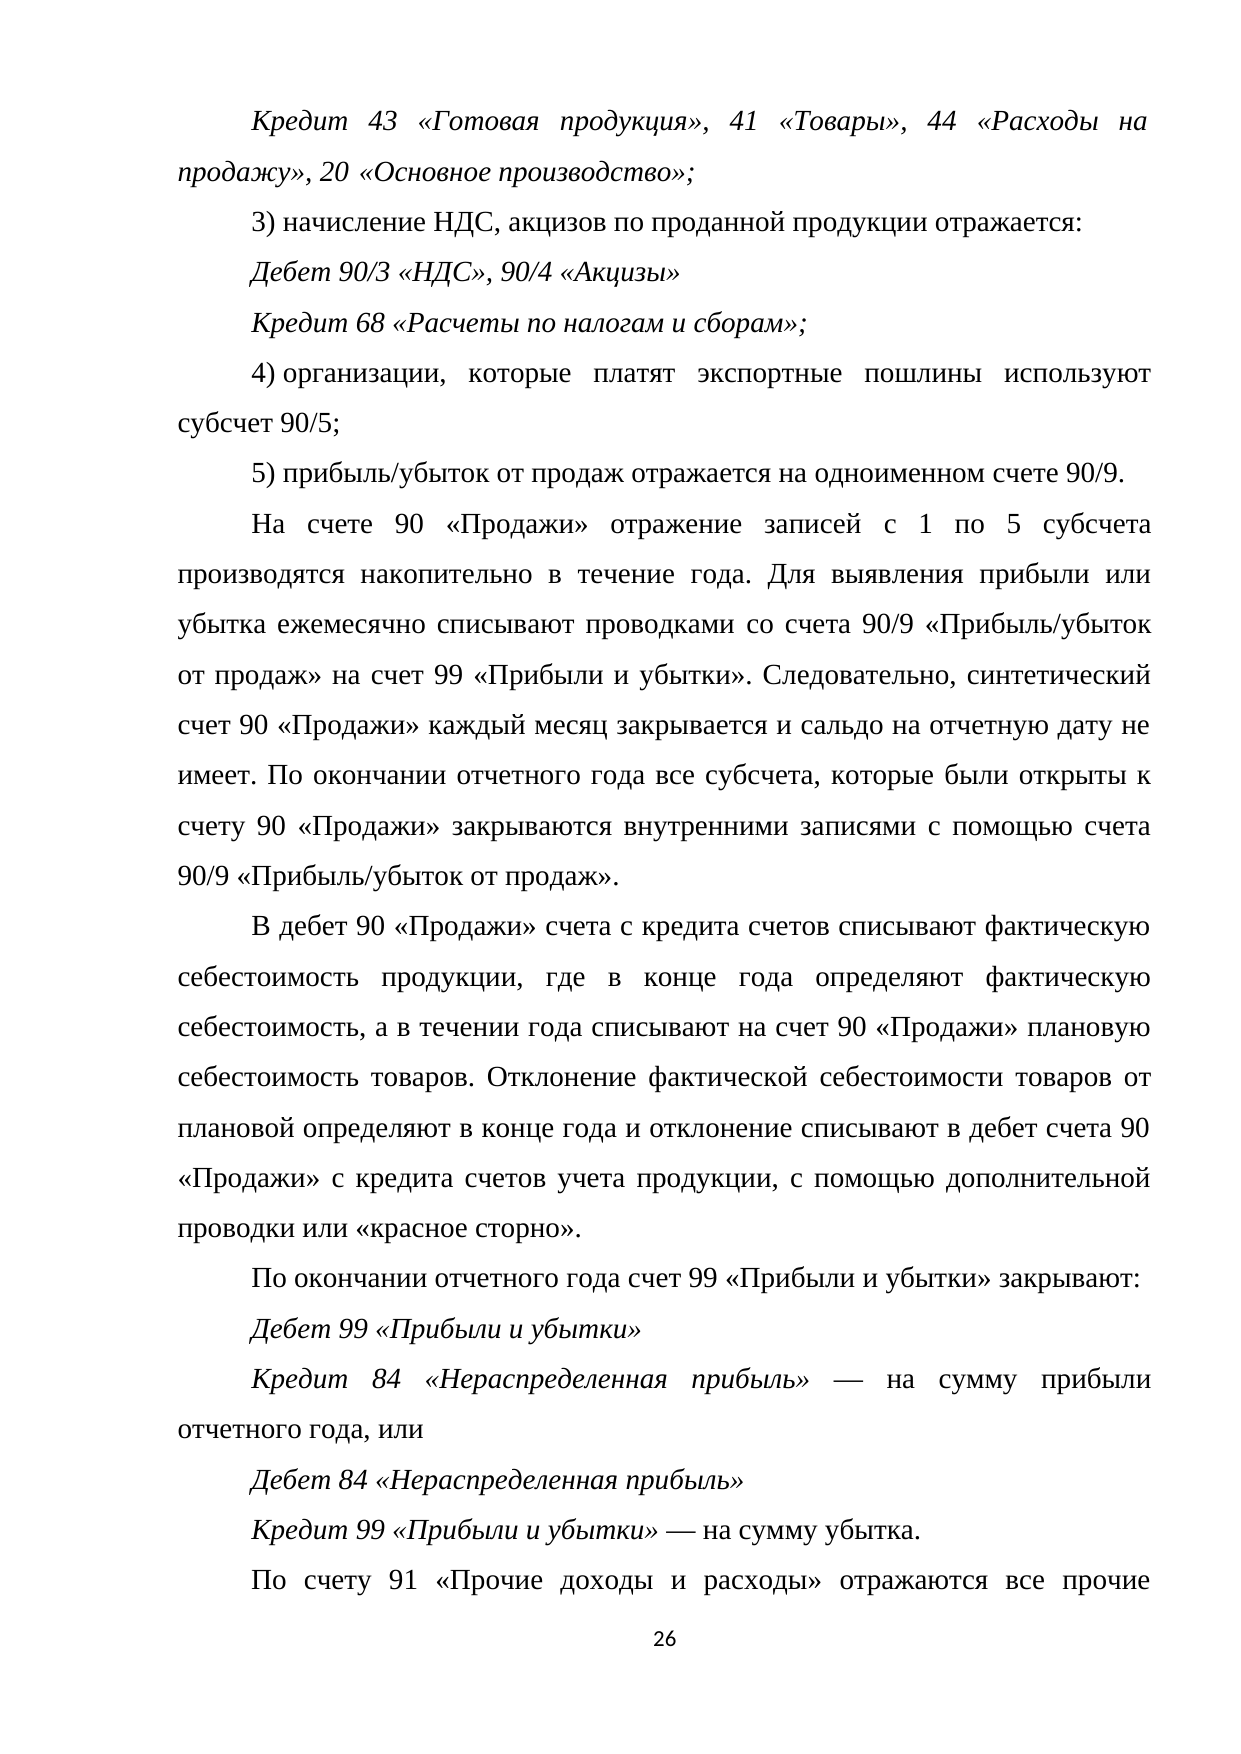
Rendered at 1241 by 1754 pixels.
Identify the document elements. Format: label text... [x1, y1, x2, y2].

text Кредит 68 «Расчеты по налогам и сборам»; [177, 305, 1152, 338]
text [177, 1562, 1152, 1596]
text Кредит 84 «Нераспределенная прибыль» — на сумму прибыли отчетного года, или [177, 1361, 1152, 1445]
text Кредит 99 «Прибыли и убытки» — на сумму убытка. [177, 1512, 1152, 1546]
text Кредит 43 «Готовая продукция», 41 «Товары», 44 «Расходы на продажу», 20 «Основное производство»; [177, 103, 1152, 187]
text Дебет 99 «Прибыли и убытки» [177, 1311, 1152, 1344]
text Дебет 84 «Нераспределенная прибыль» [177, 1462, 1152, 1495]
text На счете 90 «Продажи» отражение записей c 1 по 5 субсчета производятся накопительно в течение года. Для выявления прибыли или убытка ежемесячно списывают проводками cо счета 90/9 «Прибыль/убыток от продаж» на счет 99 «Прибыли и убытки». Следовательно, синтетический счет 90 «Продажи» каждый месяц закрывается и сальдо на отчетную дату не имеет. По окончании отчетного года все субсчета, которые были открыты к счету 90 «Продажи» закрываются внутренними записями с помощью счета 90/9 «Прибыль/убыток от продаж». [177, 506, 1152, 892]
text 5) прибыль/убыток от продаж отражается на одноименном счете 90/9. [177, 456, 1152, 489]
text 4) организации, которые платят экспортные пошлины используют субсчет 90/5; [177, 355, 1152, 439]
text 3) начисление НДС, акцизов по проданной продукции отражается: [177, 204, 1152, 238]
text Дебет 90/3 «НДС», 90/4 «Акцизы» [177, 254, 1152, 288]
text В дебет 90 «Продажи» счета с кредита счетов списывают фактическую себестоимость продукции, где в конце года определяют фактическую себестоимость, а в течении года списывают на счет 90 «Продажи» плановую себестоимость товаров. Отклонение фактической себестоимости товаров от плановой определяют в конце года и отклонение списывают в дебет счета 90 «Продажи» с кредита счетов учета продукции, с помощью дополнительной проводки или «красное сторно». [177, 908, 1152, 1244]
text По окончании отчетного года счет 99 «Прибыли и убытки» закрывают: [177, 1261, 1152, 1294]
